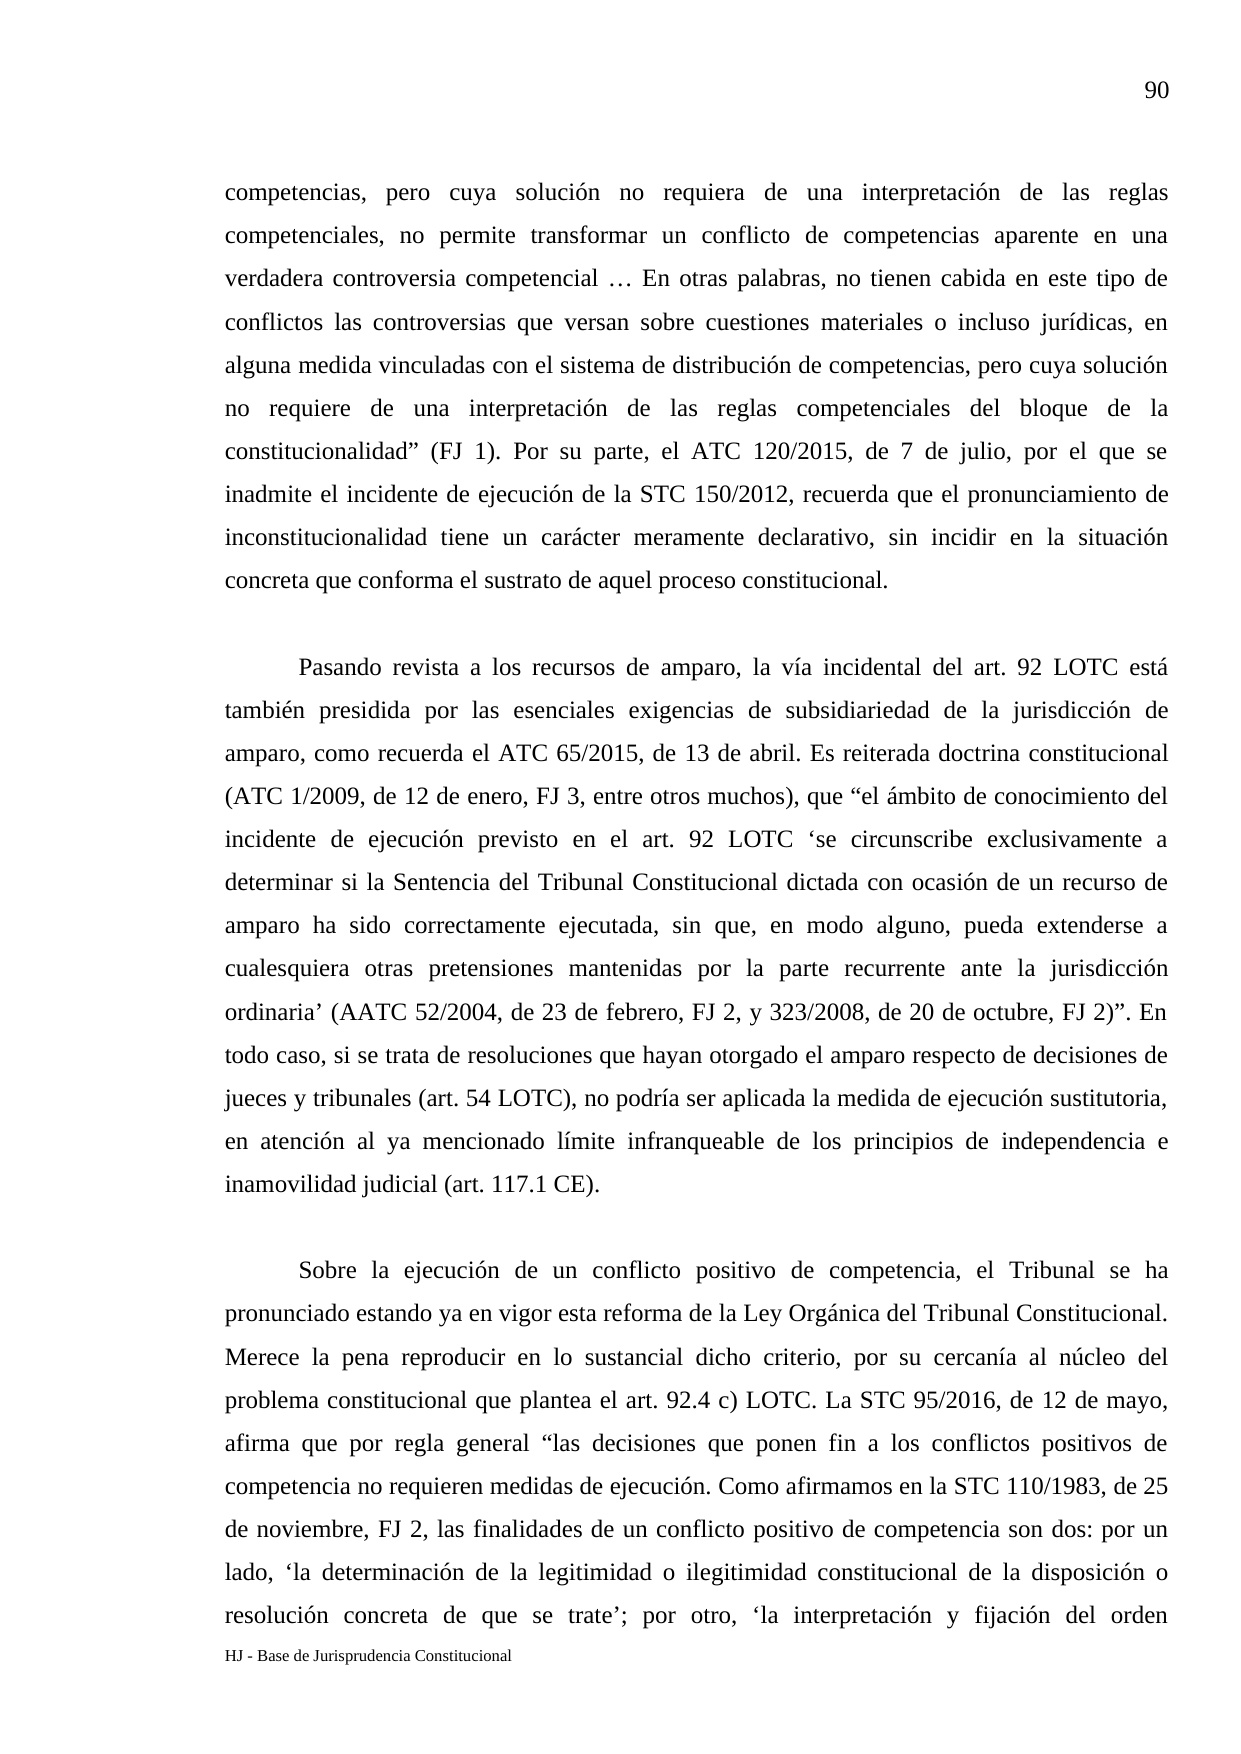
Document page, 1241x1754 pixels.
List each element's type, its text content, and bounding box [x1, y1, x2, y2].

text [224, 177, 1169, 594]
text Pasando revista a los recursos de amparo, la vía incidental del art. 92 LOTC está también presidida por las esenciales exigencias de subsidiariedad de la jurisdicción de amparo, como recuerda el ATC 65/2015, de 13 de abril. Es reiterada doctrina constitucional (ATC 1/2009, de 12 de enero, FJ 3, entre otros muchos), que “el ámbito de conocimiento del incidente de ejecución previsto en el art. 92 LOTC ‘se circunscribe exclusivamente a determinar si la Sentencia del Tribunal Constitucional dictada con ocasión de un recurso de amparo ha sido correctamente ejecutada, sin que, en modo alguno, pueda extenderse a cualesquiera otras pretensiones mantenidas por la parte recurrente ante la jurisdicción ordinaria’ (AATC 52/2004, de 23 de febrero, FJ 2, y 323/2008, de 20 de octubre, FJ 2)”. En todo caso, si se trata de resoluciones que hayan otorgado el amparo respecto de decisiones de jueces y tribunales (art. 54 LOTC), no podría ser aplicada la medida de ejecución sustitutoria, en atención al ya mencionado límite infranqueable de los principios de independencia e inamovilidad judicial (art. 117.1 CE). [224, 652, 1169, 1198]
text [224, 1255, 1169, 1629]
